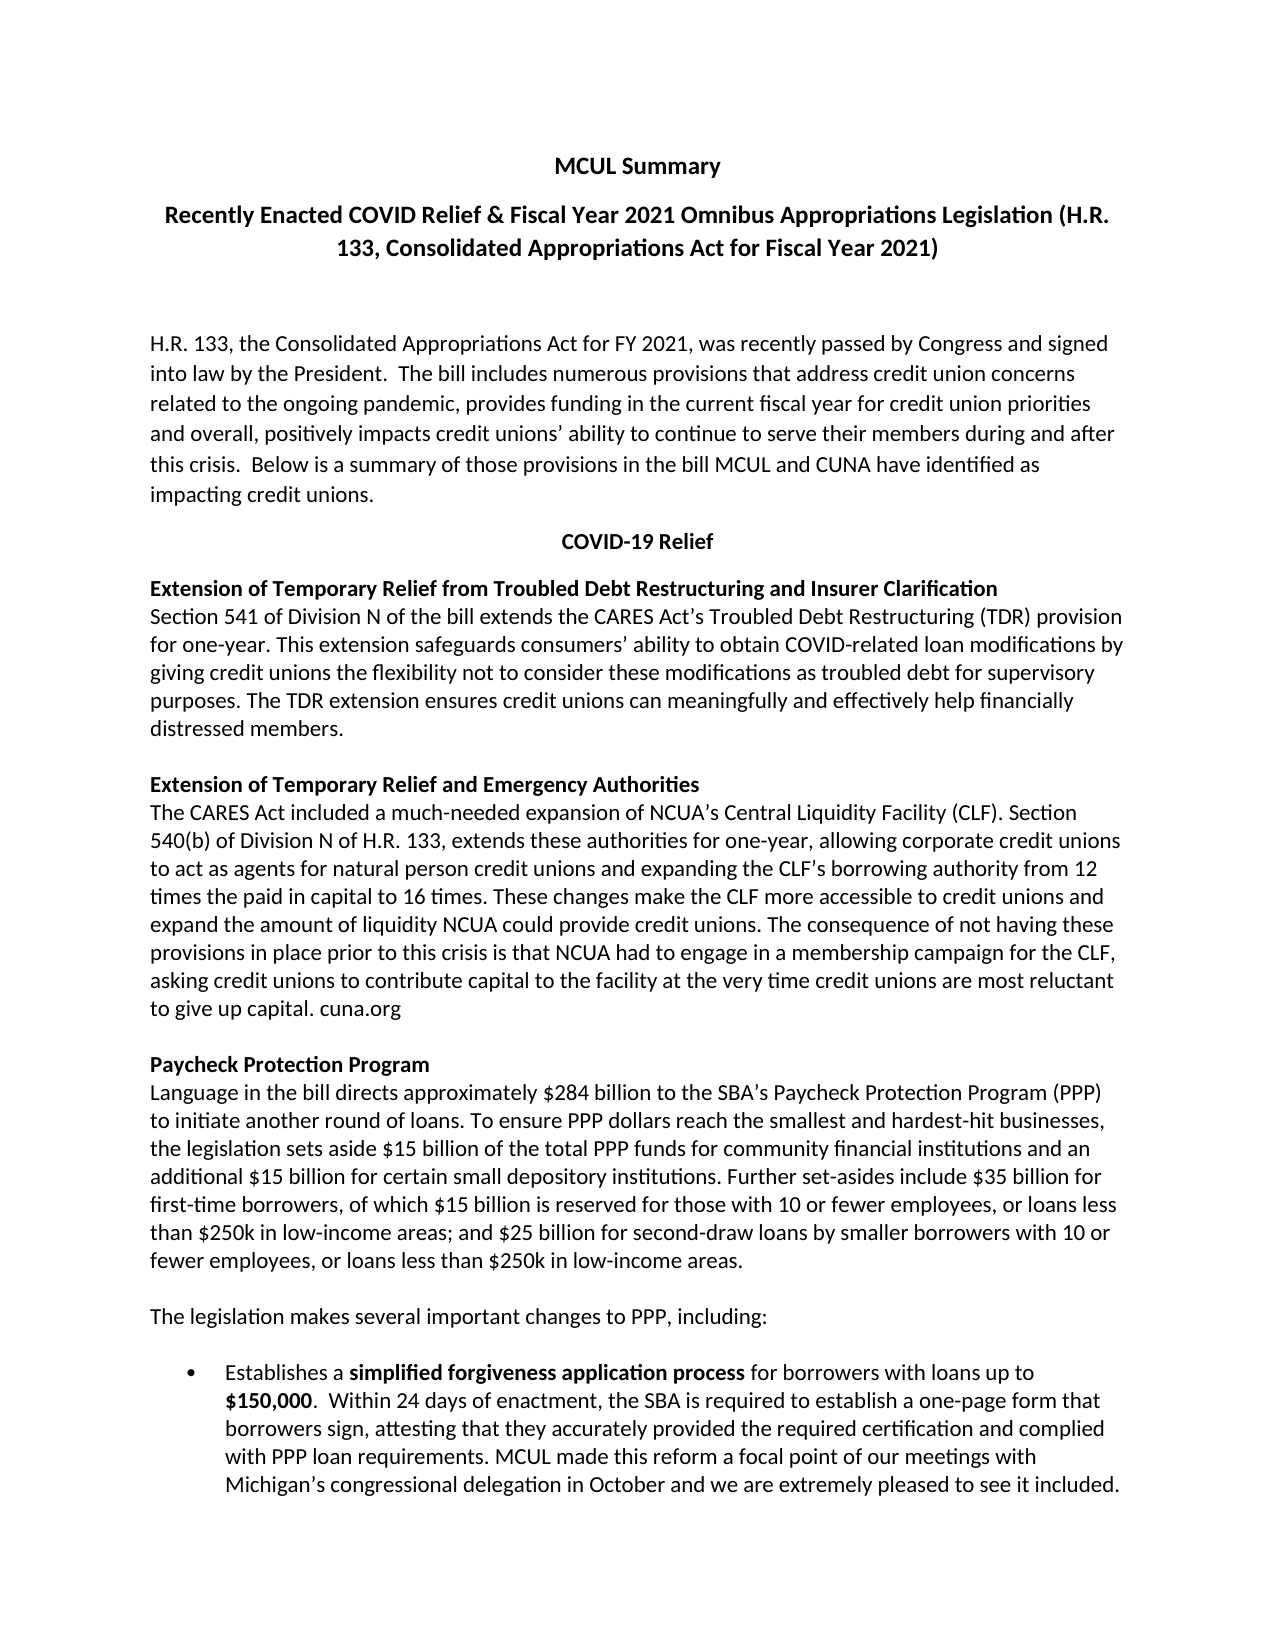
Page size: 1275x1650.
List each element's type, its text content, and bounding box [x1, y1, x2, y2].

text The legislation makes several important changes to PPP, including: [150, 1302, 1125, 1330]
text MCUL Summary [150, 150, 1125, 181]
text Paycheck Protection Program [150, 1050, 1125, 1078]
list Establishes a simplified forgiveness application process for borrowers with loans up to $150,000. Within 24 days of enactment, the SBA is required to establish a one-page form that borrowers sign, attesting that they accurately provided the required certification and complied with PPP loan requirements. MCUL made this reform a focal point of our meetings with Michigan’s congressional delegation in October and we are extremely pleased to see it included. [187, 1358, 1125, 1498]
text Extension of Temporary Relief from Troubled Debt Restructuring and Insurer Clarification [150, 574, 1125, 602]
text Language in the bill directs approximately $284 billion to the SBA’s Paycheck Protection Program (PPP) to initiate another round of loans. To ensure PPP dollars reach the smallest and hardest-hit businesses, the legislation sets aside $15 billion of the total PPP funds for community financial institutions and an additional $15 billion for certain small depository institutions. Further set-asides include $35 billion for first-time borrowers, of which $15 billion is reserved for those with 10 or fewer employees, or loans less than $250k in low-income areas; and $25 billion for second-draw loans by smaller borrowers with 10 or fewer employees, or loans less than $250k in low-income areas. [150, 1078, 1125, 1274]
text Section 541 of Division N of the bill extends the CARES Act’s Troubled Debt Restructuring (TDR) provision for one-year. This extension safeguards consumers’ ability to obtain COVID-related loan modifications by giving credit unions the flexibility not to consider these modifications as troubled debt for supervisory purposes. The TDR extension ensures credit unions can meaningfully and effectively help financially distressed members. [150, 602, 1125, 742]
text Recently Enacted COVID Relief & Fiscal Year 2021 Omnibus Appropriations Legislation (H.R. 133, Consolidated Appropriations Act for Fiscal Year 2021) [150, 199, 1125, 263]
text The CARES Act included a much-needed expansion of NCUA’s Central Liquidity Facility (CLF). Section 540(b) of Division N of H.R. 133, extends these authorities for one-year, allowing corporate credit unions to act as agents for natural person credit unions and expanding the CLF’s borrowing authority from 12 times the paid in capital to 16 times. These changes make the CLF more accessible to credit unions and expand the amount of liquidity NCUA could provide credit unions. The consequence of not having these provisions in place prior to this crisis is that NCUA had to engage in a membership campaign for the CLF, asking credit unions to contribute capital to the facility at the very time credit unions are most reluctant to give up capital. cuna.org [150, 798, 1125, 1022]
text COVID-19 Relief [150, 527, 1125, 555]
text Extension of Temporary Relief and Emergency Authorities [150, 770, 1125, 798]
text H.R. 133, the Consolidated Appropriations Act for FY 2021, was recently passed by Congress and signed into law by the President. The bill includes numerous provisions that address credit union concerns related to the ongoing pandemic, provides funding in the current fiscal year for credit union priorities and overall, positively impacts credit unions’ ability to continue to serve their members during and after this crisis. Below is a summary of those provisions in the bill MCUL and CUNA have identified as impacting credit unions. [150, 329, 1125, 508]
